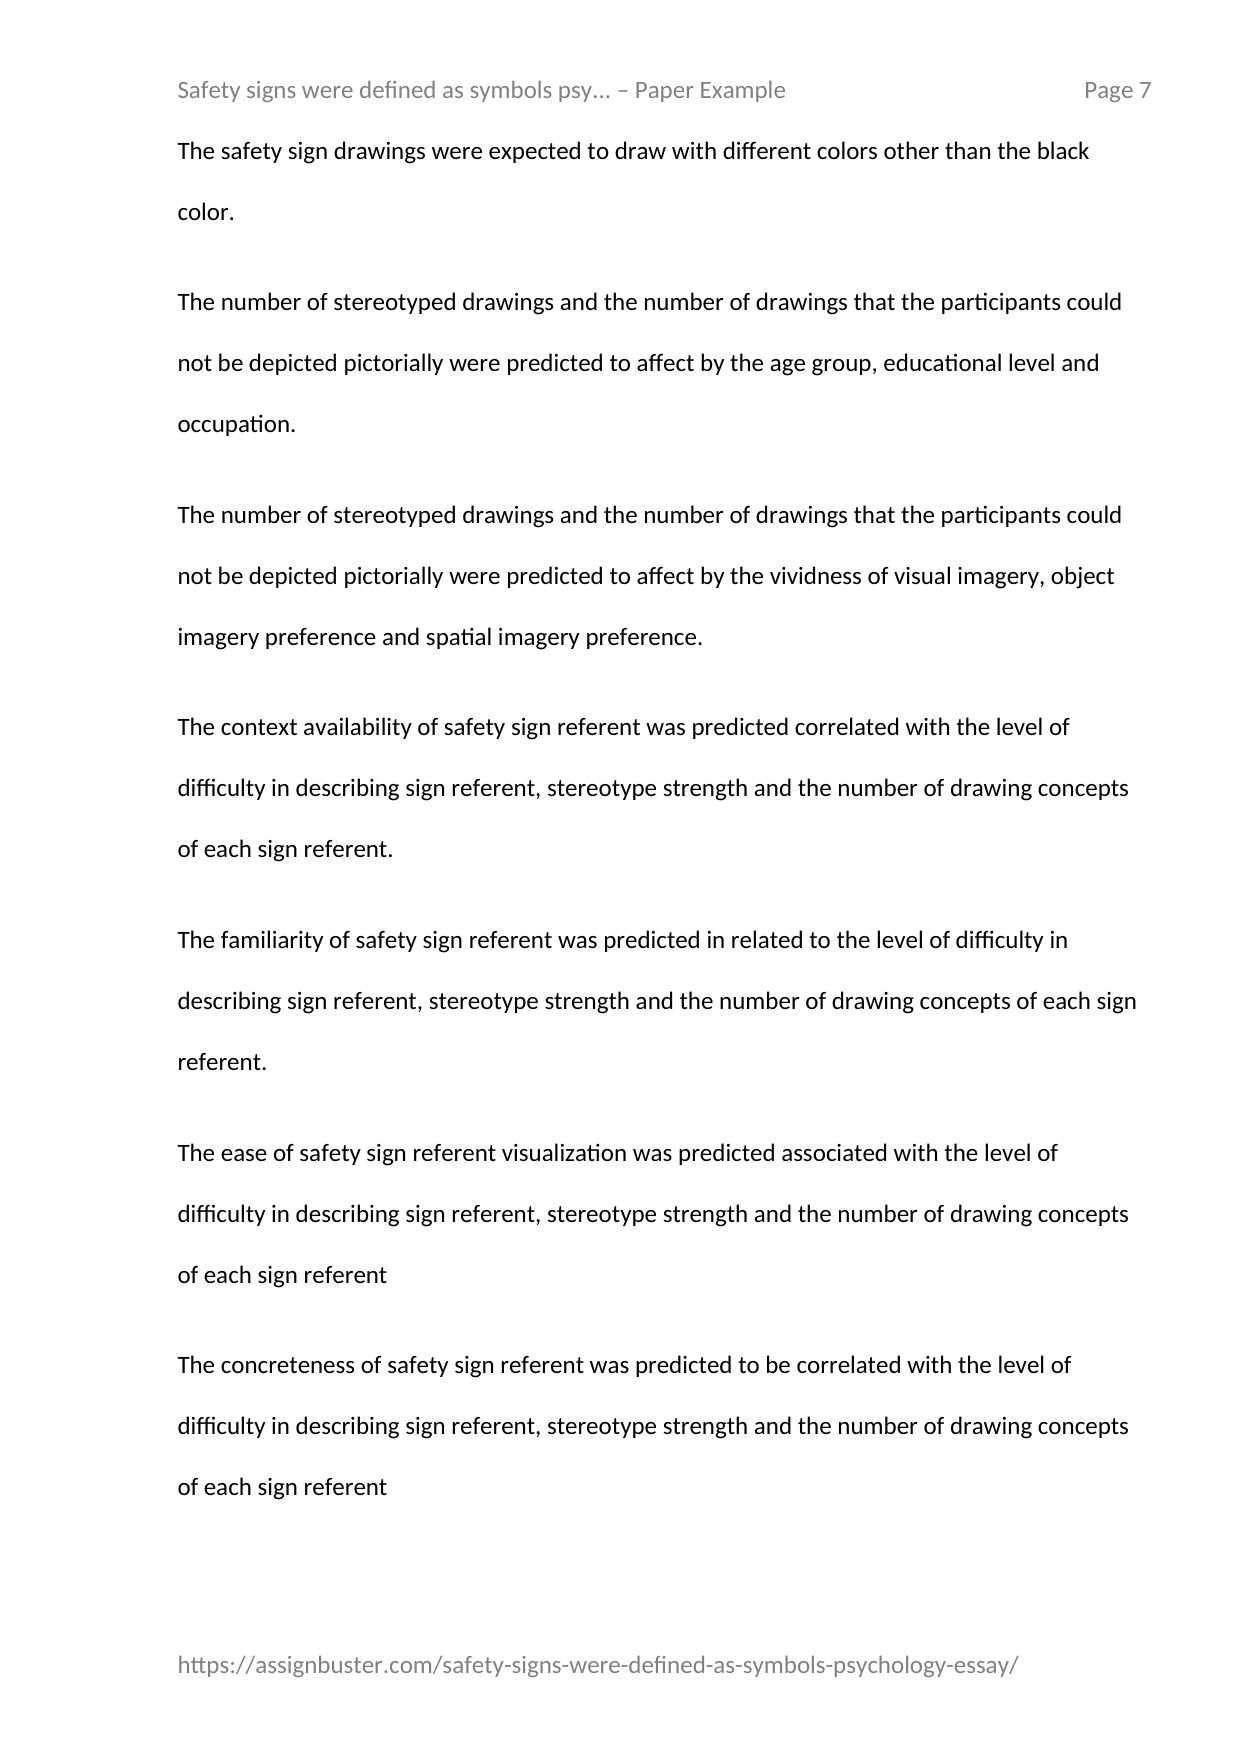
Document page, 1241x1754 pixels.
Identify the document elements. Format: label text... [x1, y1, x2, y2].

text The familiarity of safety sign referent was predicted in related to the level of difficulty in describing sign referent, stereotype strength and the number of drawing concepts of each sign referent. [177, 924, 1152, 1077]
text The context availability of safety sign referent was predicted correlated with the level of difficulty in describing sign referent, stereotype strength and the number of drawing concepts of each sign referent. [177, 712, 1152, 864]
text The safety sign drawings were expected to draw with different colors other than the black color. [177, 135, 1152, 226]
text The number of stereotyped drawings and the number of drawings that the participants could not be depicted pictorially were predicted to affect by the age group, educational level and occupation. [177, 286, 1152, 439]
text The concreteness of safety sign referent was predicted to be correlated with the level of difficulty in describing sign referent, stereotype strength and the number of drawing concepts of each sign referent [177, 1349, 1152, 1502]
text The number of stereotyped drawings and the number of drawings that the participants could not be depicted pictorially were predicted to affect by the vividness of visual imagery, object imagery preference and spatial imagery preference. [177, 499, 1152, 652]
text The ease of safety sign referent visualization was predicted associated with the level of difficulty in describing sign referent, stereotype strength and the number of drawing concepts of each sign referent [177, 1137, 1152, 1289]
